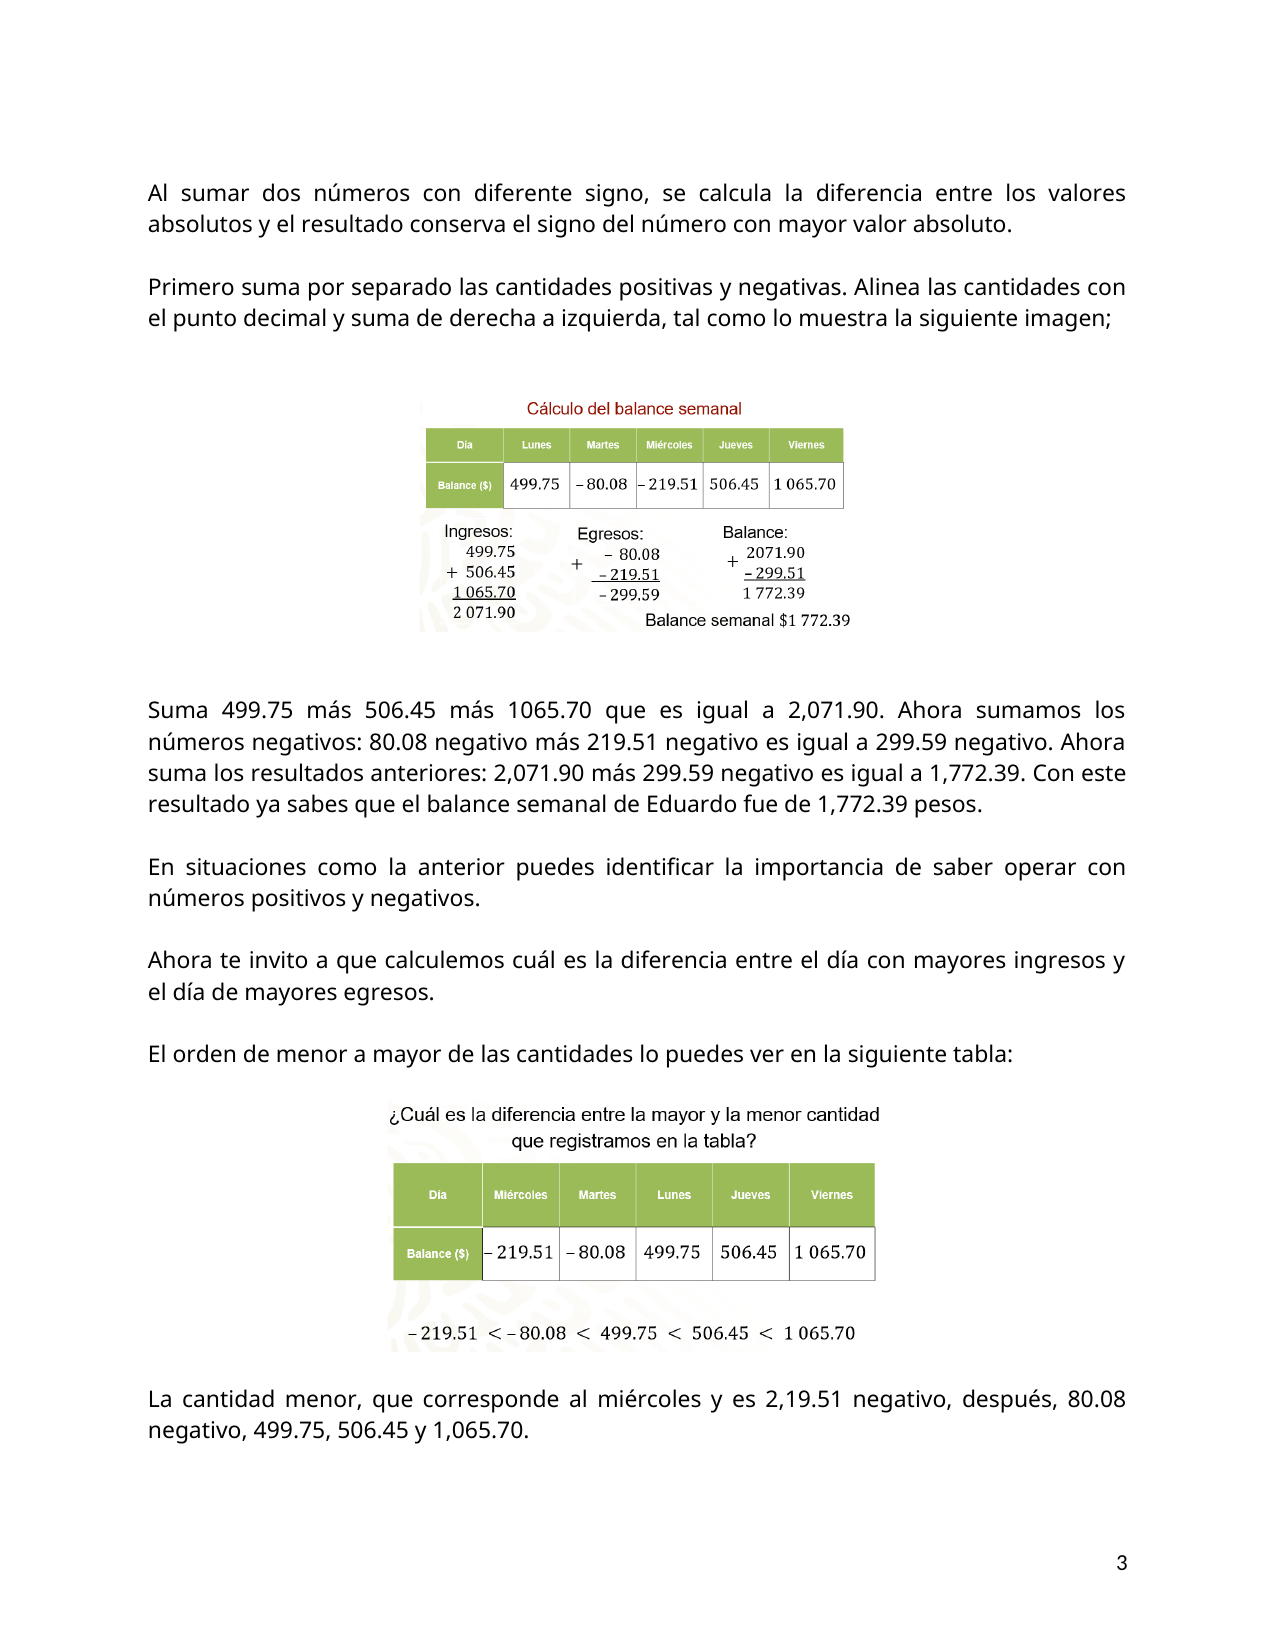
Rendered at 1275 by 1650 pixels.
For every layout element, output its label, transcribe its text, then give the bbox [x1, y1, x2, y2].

text La cantidad menor, que corresponde al miércoles y es 2,19.51 negativo, después, 80.08 negativo, 499.75, 506.45 y 1,065.70. [148, 1383, 1127, 1445]
text Suma 499.75 más 506.45 más 1065.70 que es igual a 2,071.90. Ahora sumamos los números negativos: 80.08 negativo más 219.51 negativo es igual a 299.59 negativo. Ahora suma los resultados anteriores: 2,071.90 más 299.59 negativo es igual a 1,772.39. Con este resultado ya sabes que el balance semanal de Eduardo fue de 1,772.39 pesos. [148, 694, 1127, 819]
text Ahora te invito a que calculemos cuál es la diferencia entre el día con mayores ingresos y el día de mayores egresos. [148, 944, 1127, 1007]
text El orden de menor a mayor de las cantidades lo puedes ver en la siguiente tabla: [148, 1038, 1127, 1069]
text Primero suma por separado las cantidades positivas y negativas. Alinea las cantidades con el punto decimal y suma de derecha a izquierda, tal como lo muestra la siguiente imagen; [148, 271, 1127, 333]
text En situaciones como la anterior puedes identificar la importancia de saber operar con números positivos y negativos. [148, 850, 1127, 913]
picture [387, 1100, 888, 1352]
text Al sumar dos números con diferente signo, se calcula la diferencia entre los valores absolutos y el resultado conserva el signo del número con mayor valor absoluto. [148, 177, 1127, 240]
picture [419, 396, 856, 632]
